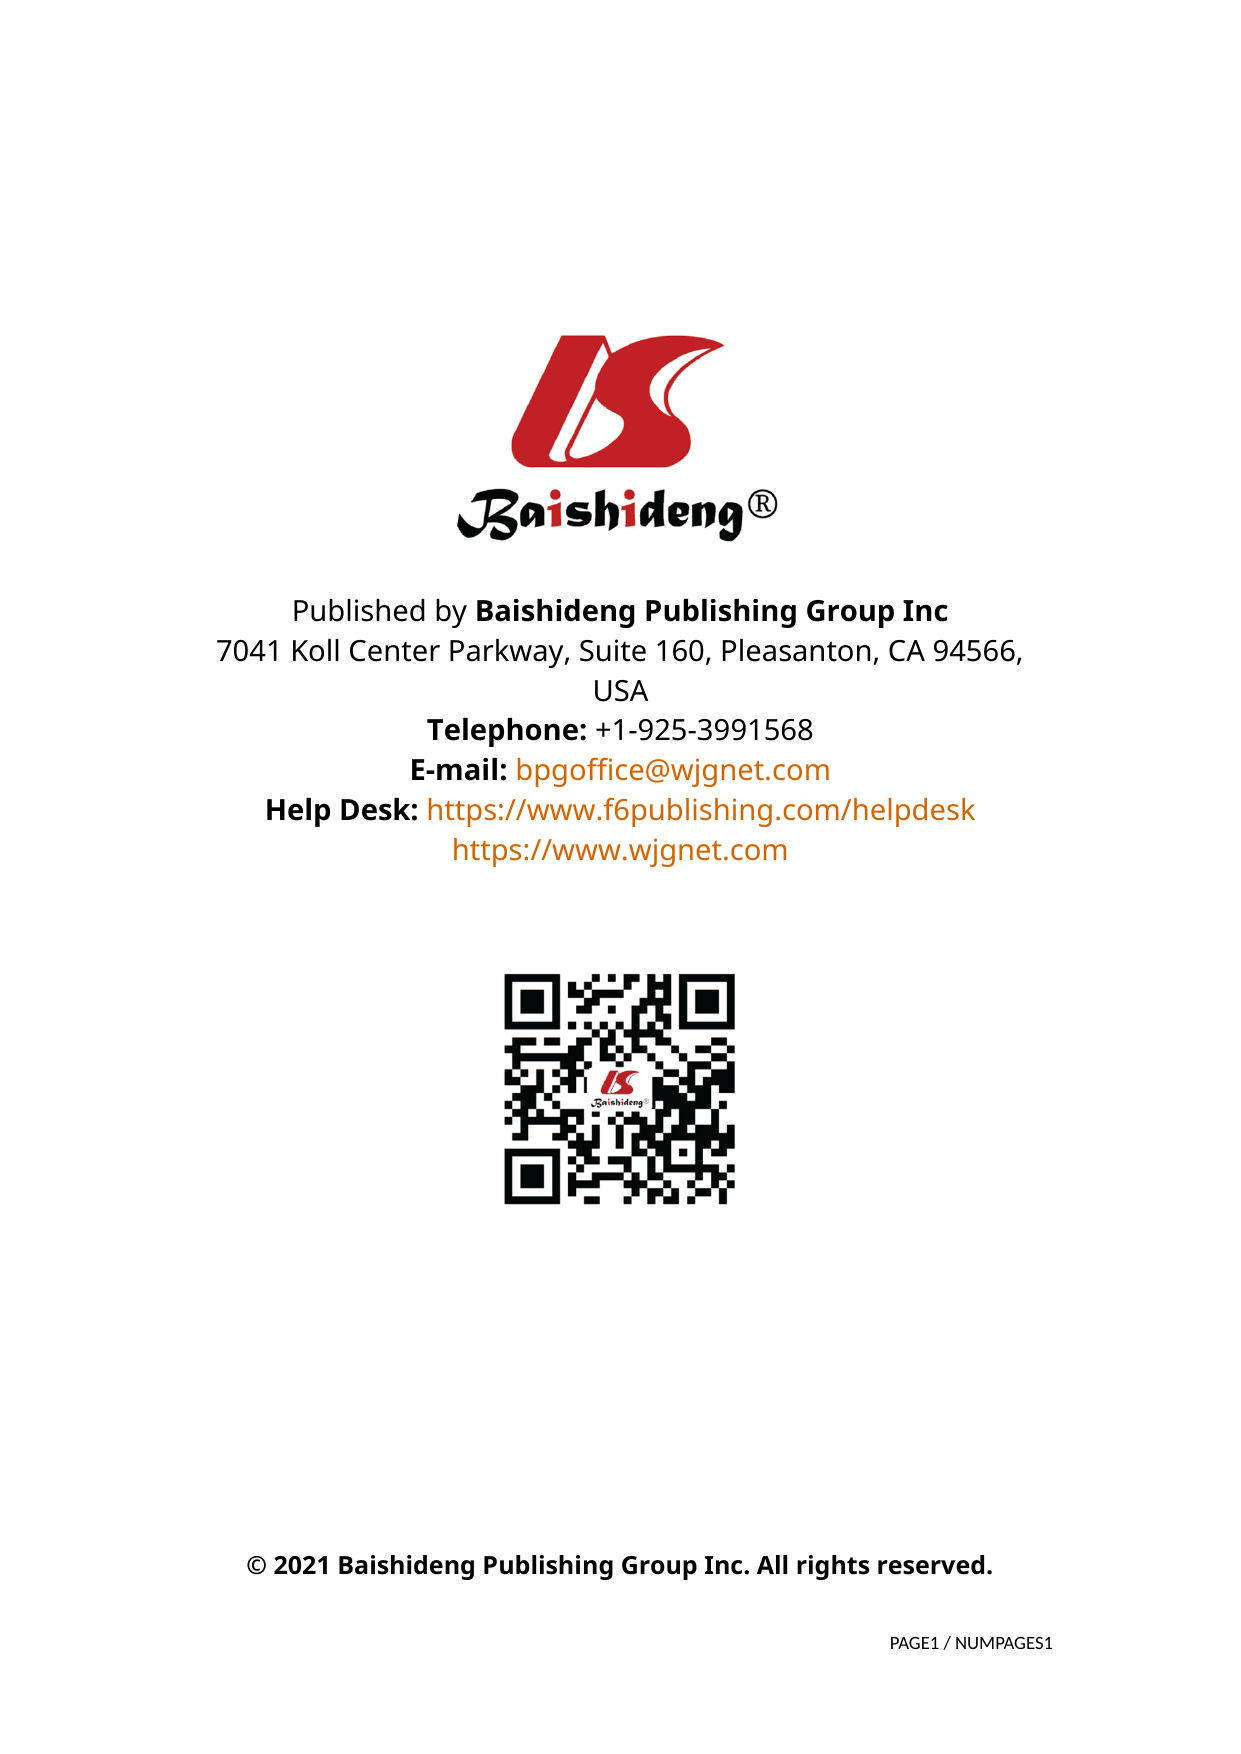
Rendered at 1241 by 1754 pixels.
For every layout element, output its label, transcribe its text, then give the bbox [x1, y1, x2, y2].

text E-mail: bpgoffice@wjgnet.com [187, 749, 1053, 789]
picture [415, 320, 826, 557]
text https://www.wjgnet.com [187, 829, 1053, 868]
text © 2021 Baishideng Publishing Group Inc. All rights reserved. [187, 1547, 1053, 1582]
text Help Desk: https://www.f6publishing.com/helpdesk [187, 789, 1053, 829]
text Telephone: +1-925-3991568 [187, 710, 1053, 749]
text Published by Baishideng Publishing Group Inc [187, 591, 1053, 630]
text 7041 Koll Center Parkway, Suite 160, Pleasanton, CA 94566, USA [187, 630, 1053, 710]
picture [501, 970, 739, 1207]
